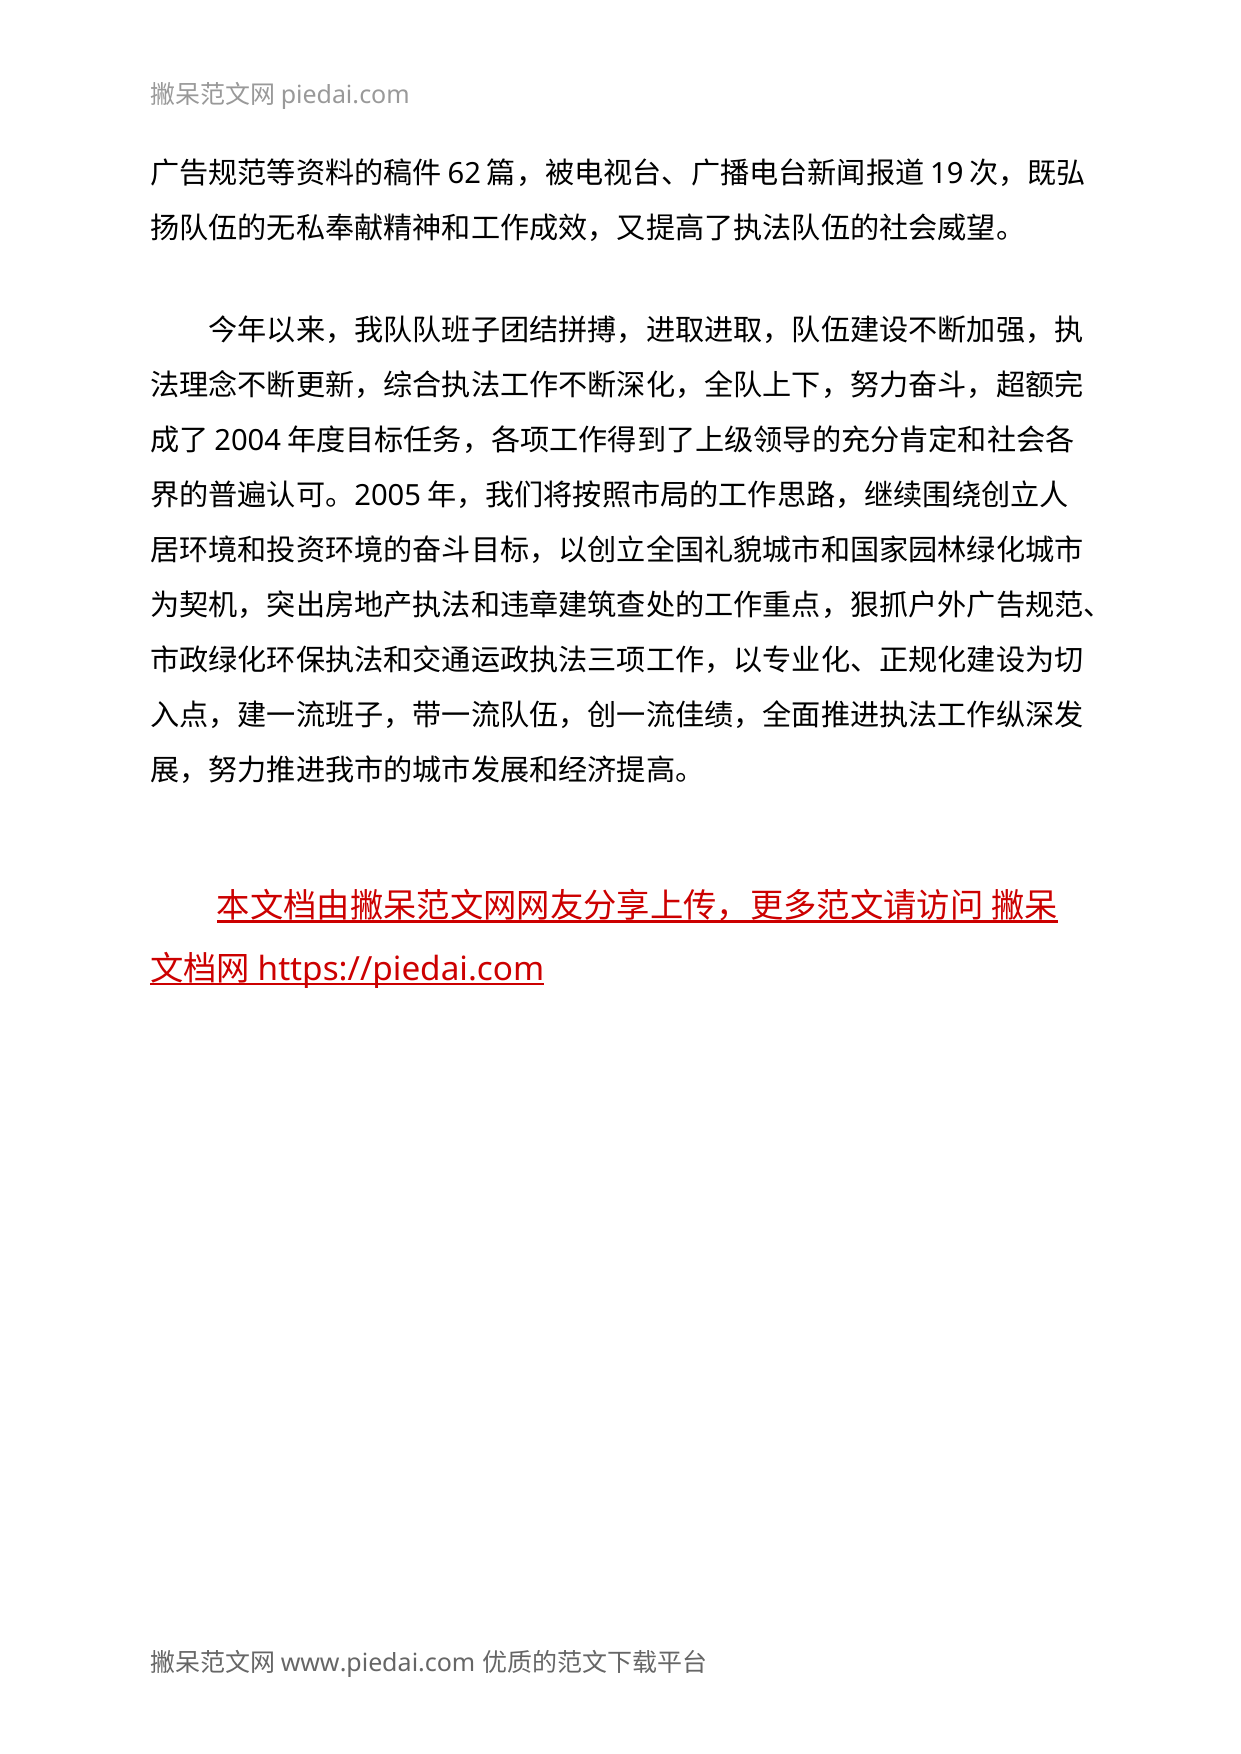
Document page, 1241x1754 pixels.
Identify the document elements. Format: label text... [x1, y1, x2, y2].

text 本文档由撇呆范文网网友分享上传，更多范文请访问 撇呆文档网 https://piedai.com [150, 879, 1090, 990]
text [150, 150, 1090, 247]
text 今年以来，我队队班子团结拼搏，进取进取，队伍建设不断加强，执法理念不断更新，综合执法工作不断深化，全队上下，努力奋斗，超额完成了2004年度目标任务，各项工作得到了上级领导的充分肯定和社会各界的普遍认可。2005年，我们将按照市局的工作思路，继续围绕创立人居环境和投资环境的奋斗目标，以创立全国礼貌城市和国家园林绿化城市为契机，突出房地产执法和违章建筑查处的工作重点，狠抓户外广告规范、市政绿化环保执法和交通运政执法三项工作，以专业化、正规化建设为切入点，建一流班子，带一流队伍，创一流佳绩，全面推进执法工作纵深发展，努力推进我市的城市发展和经济提高。 [150, 307, 1090, 788]
